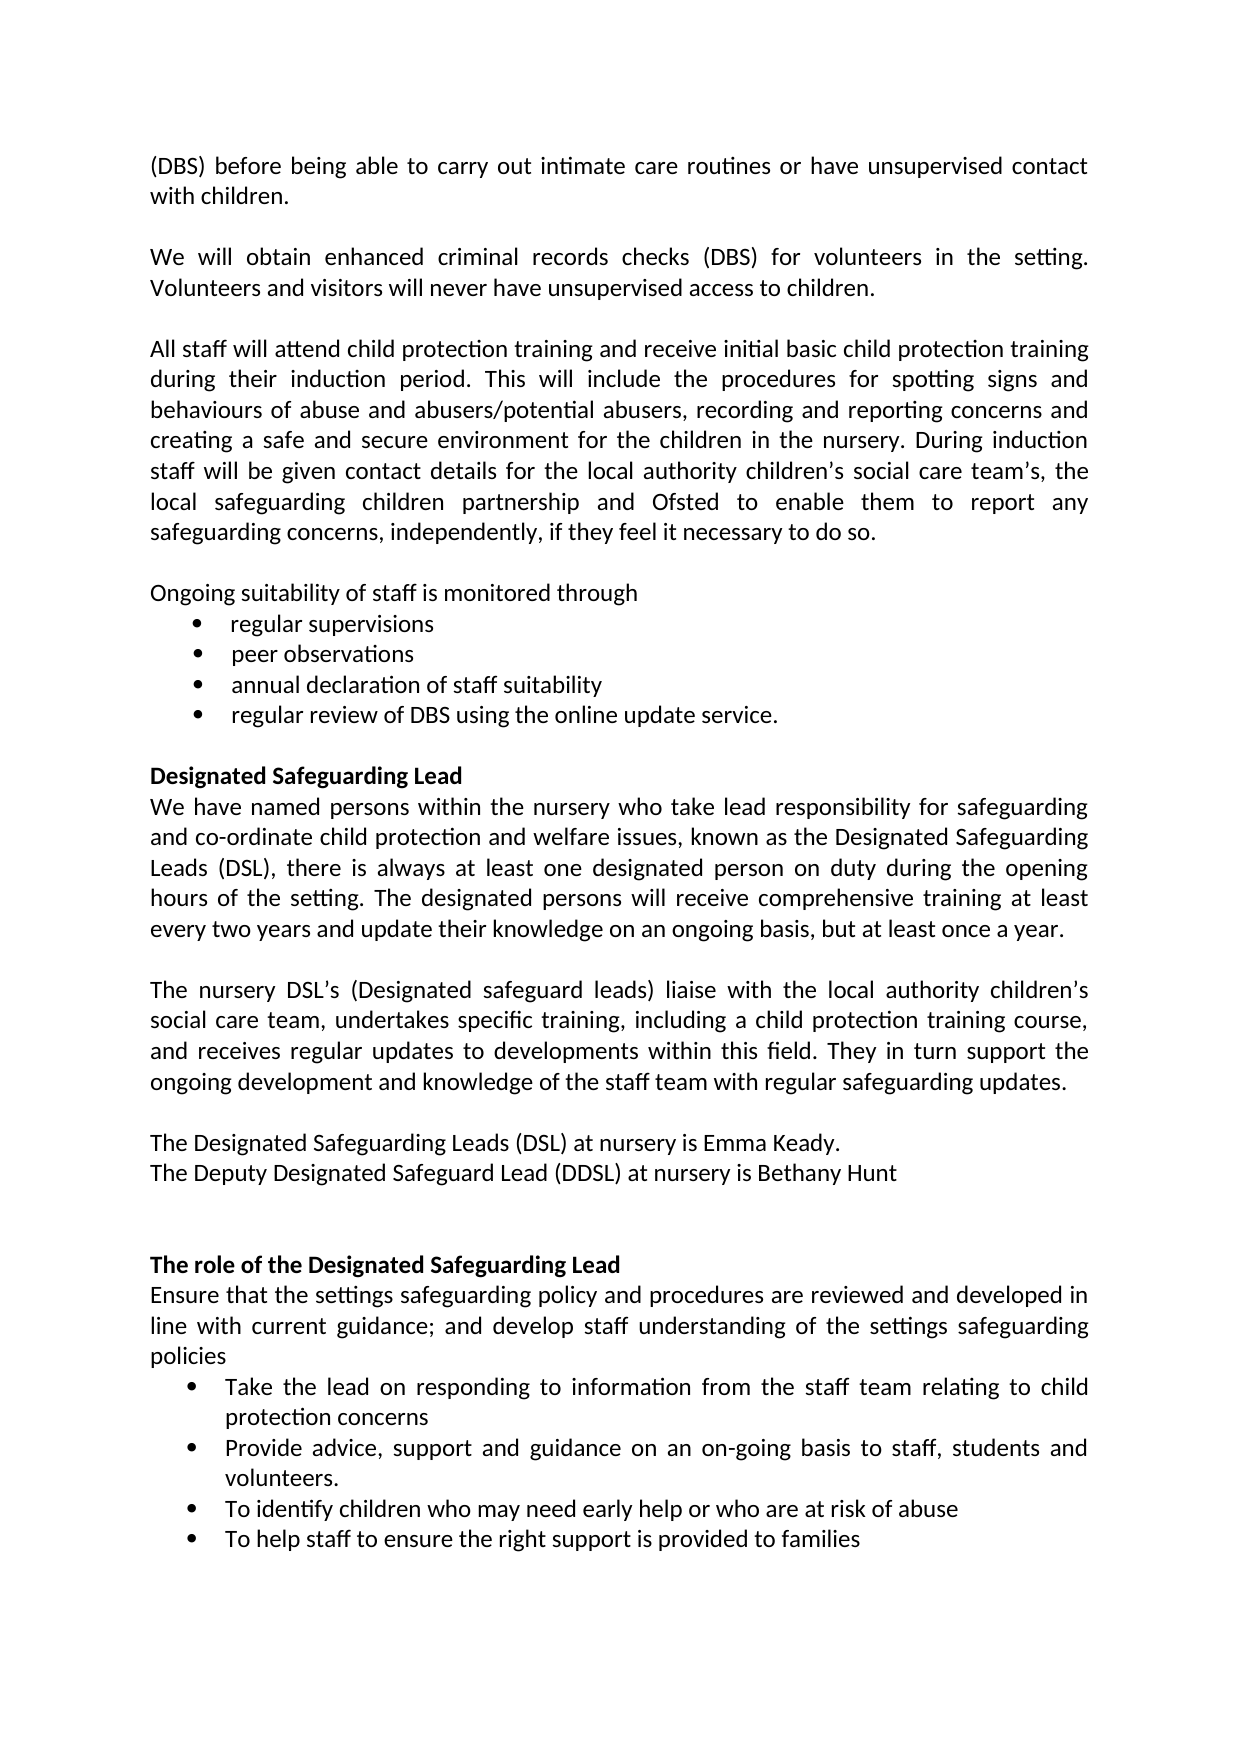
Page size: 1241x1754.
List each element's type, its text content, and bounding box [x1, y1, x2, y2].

list regular review of DBS using the online update service. [194, 699, 1090, 730]
list regular supervisions [193, 608, 1090, 638]
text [150, 150, 1090, 211]
text All staff will attend child protection training and receive initial basic child protection training during their induction period. This will include the procedures for spotting signs and behaviours of abuse and abusers/potential abusers, recording and reporting concerns and creating a safe and secure environment for the children in the nursery. During induction staff will be given contact details for the local authority children’s social care team’s, the local safeguarding children partnership and Ofsted to enable them to report any safeguarding concerns, independently, if they feel it necessary to do so. [150, 333, 1090, 547]
list Provide advice, support and guidance on an on-going basis to staff, students and volunteers. [187, 1432, 1090, 1493]
list To help staff to ensure the right support is provided to families [187, 1523, 1090, 1554]
text Ongoing suitability of staff is monitored through [150, 577, 1090, 608]
list To identify children who may need early help or who are at risk of abuse [187, 1493, 1090, 1523]
text The Deputy Designated Safeguard Lead (DDSL) at nursery is Bethany Hunt [150, 1157, 1090, 1188]
text Designated Safeguarding Lead [150, 760, 1090, 791]
list peer observations [194, 638, 1090, 669]
text Ensure that the settings safeguarding policy and procedures are reviewed and developed in line with current guidance; and develop staff understanding of the settings safeguarding policies [150, 1279, 1090, 1371]
text The nursery DSL’s (Designated safeguard leads) liaise with the local authority children’s social care team, undertakes specific training, including a child protection training course, and receives regular updates to developments within this field. They in turn support the ongoing development and knowledge of the staff team with regular safeguarding updates. [150, 974, 1090, 1096]
text We have named persons within the nursery who take lead responsibility for safeguarding and co-ordinate child protection and welfare issues, known as the Designated Safeguarding Leads (DSL), there is always at least one designated person on duty during the opening hours of the setting. The designated persons will receive comprehensive training at least every two years and update their knowledge on an ongoing basis, but at least once a year. [150, 791, 1090, 943]
text We will obtain enhanced criminal records checks (DBS) for volunteers in the setting. Volunteers and visitors will never have unsupervised access to children. [150, 242, 1090, 303]
text The role of the Designated Safeguarding Lead [150, 1249, 1090, 1279]
text The Designated Safeguarding Leads (DSL) at nursery is Emma Keady. [150, 1127, 1090, 1157]
list annual declaration of staff suitability [194, 669, 1090, 699]
list Take the lead on responding to information from the staff team relating to child protection concerns [187, 1371, 1090, 1432]
